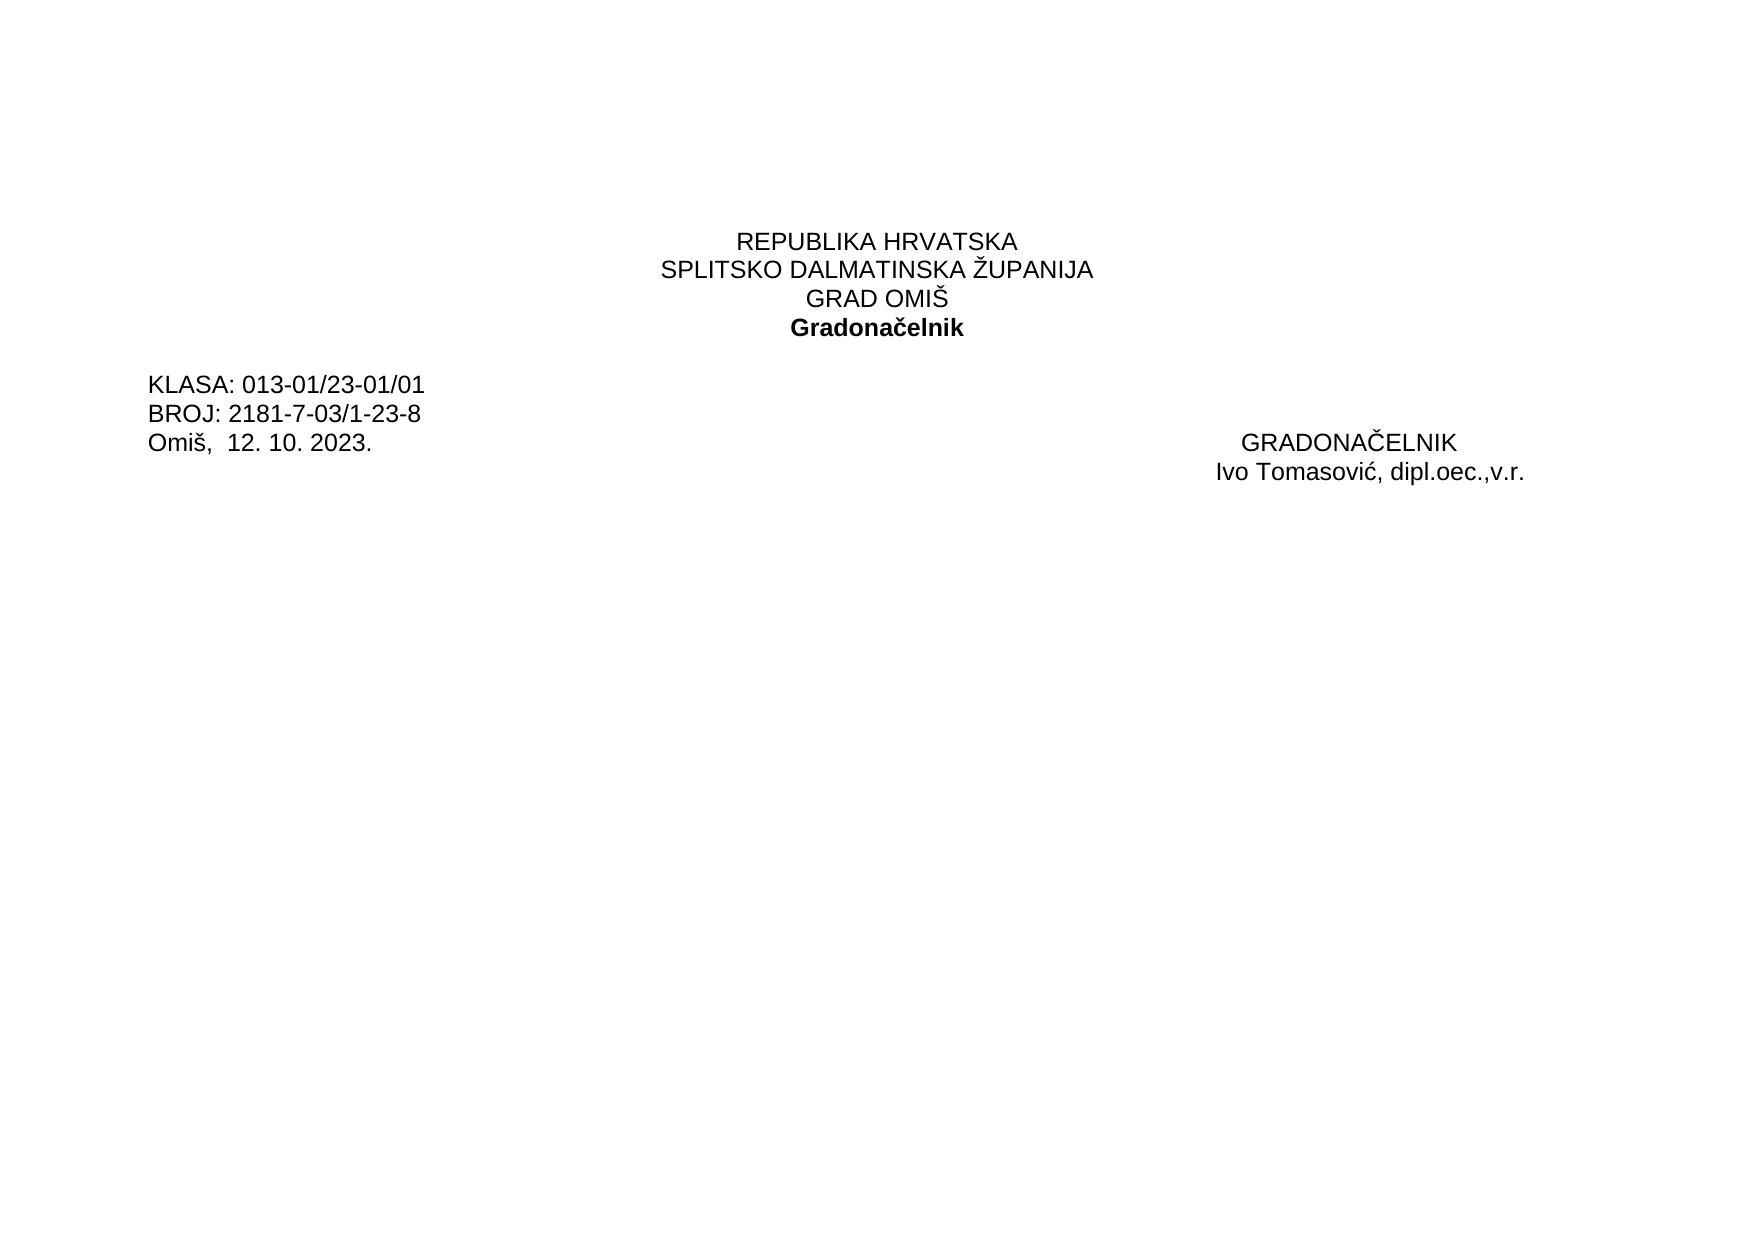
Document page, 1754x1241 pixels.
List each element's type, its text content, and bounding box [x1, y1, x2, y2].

text BROJ: 2181-7-03/1-23-8 [148, 399, 1606, 428]
text SPLITSKO DALMATINSKA ŽUPANIJA [148, 255, 1606, 284]
text KLASA: 013-01/23-01/01 [148, 370, 1606, 399]
text Gradonačelnik [148, 313, 1606, 342]
text GRAD OMIŠ [148, 284, 1606, 313]
text Ivo Tomasović, dipl.oec.,v.r. [148, 457, 1606, 485]
text Omiš, 12. 10. 2023. GRADONAČELNIK [148, 428, 1606, 457]
text REPUBLIKA HRVATSKA [148, 227, 1606, 255]
